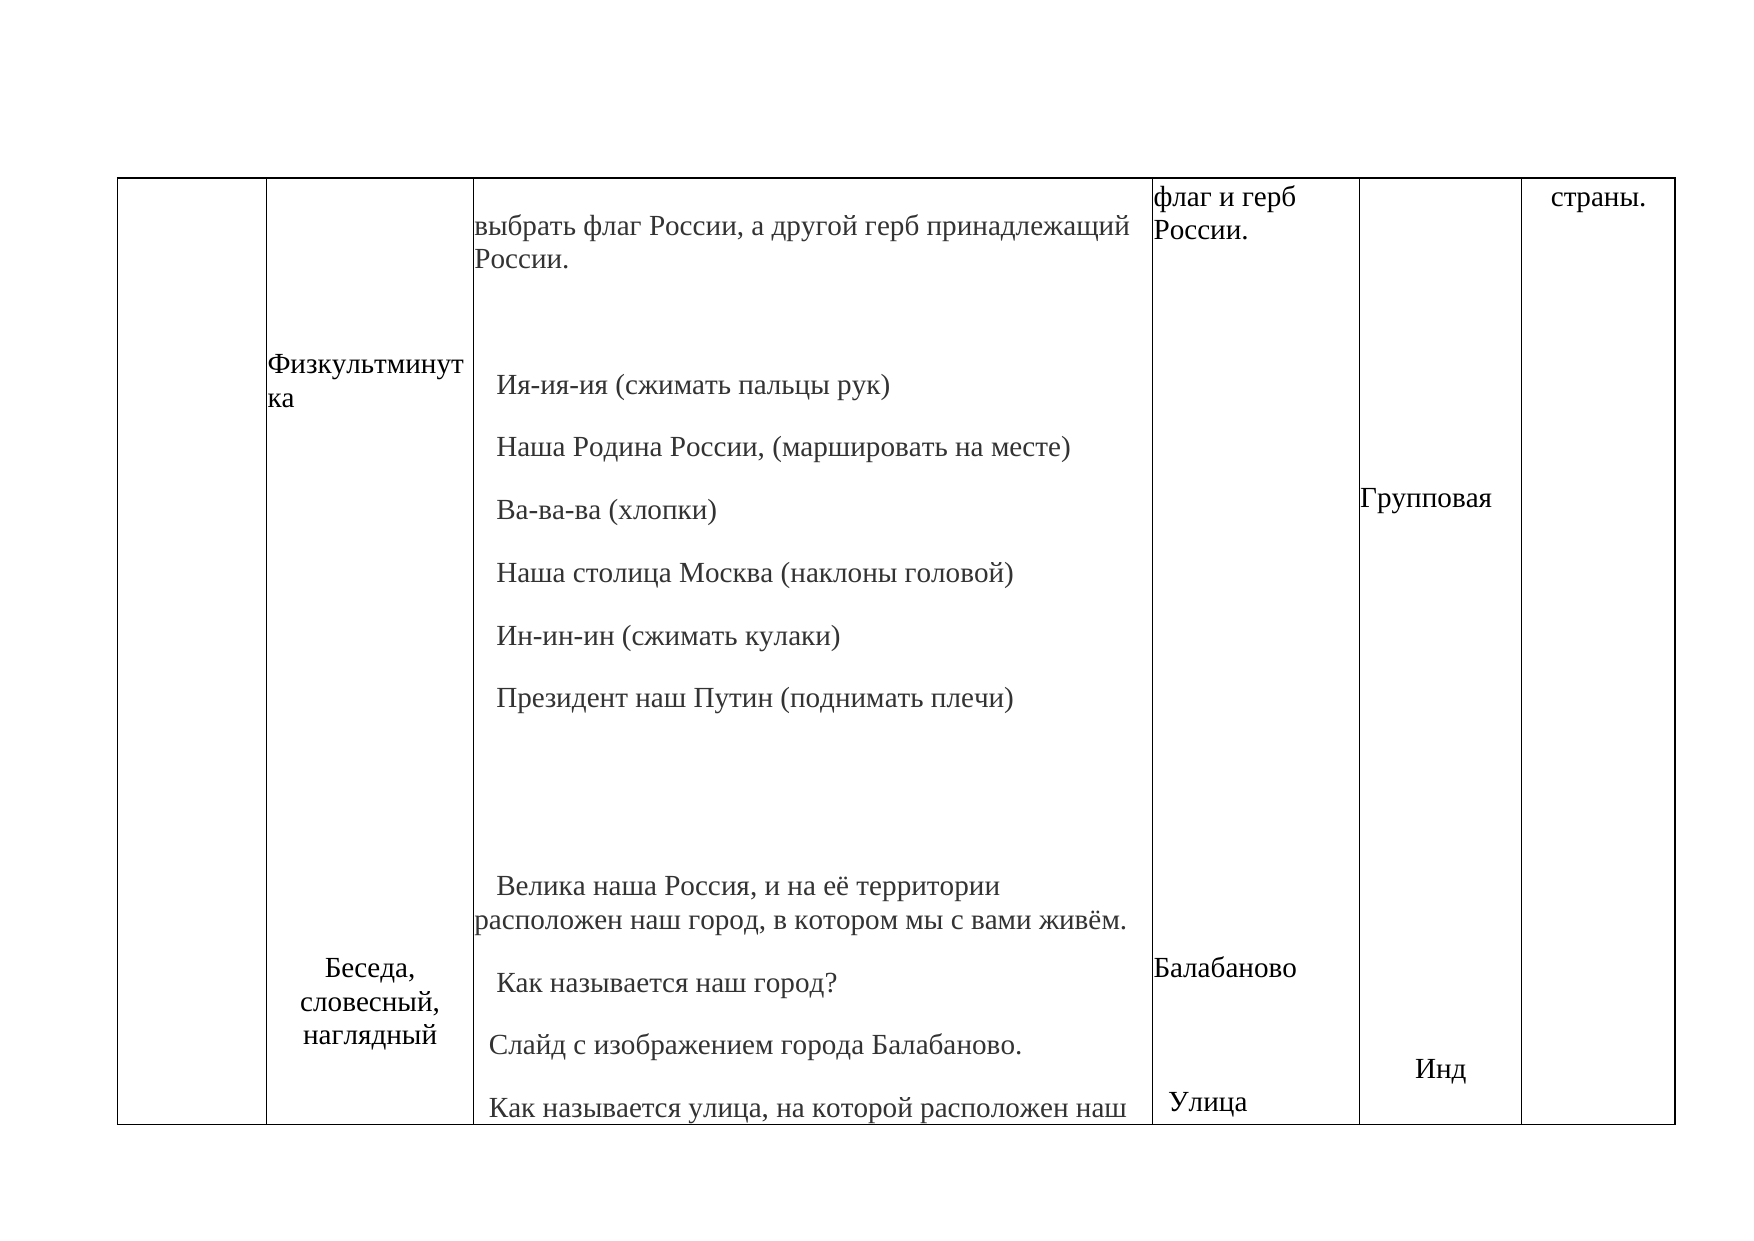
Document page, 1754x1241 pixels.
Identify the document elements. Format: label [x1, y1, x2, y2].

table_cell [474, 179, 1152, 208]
table_cell [1522, 179, 1674, 1124]
table_cell [118, 179, 266, 1124]
table_cell [1153, 179, 1359, 1124]
table_cell [1360, 179, 1521, 1124]
table_cell [267, 179, 473, 1124]
